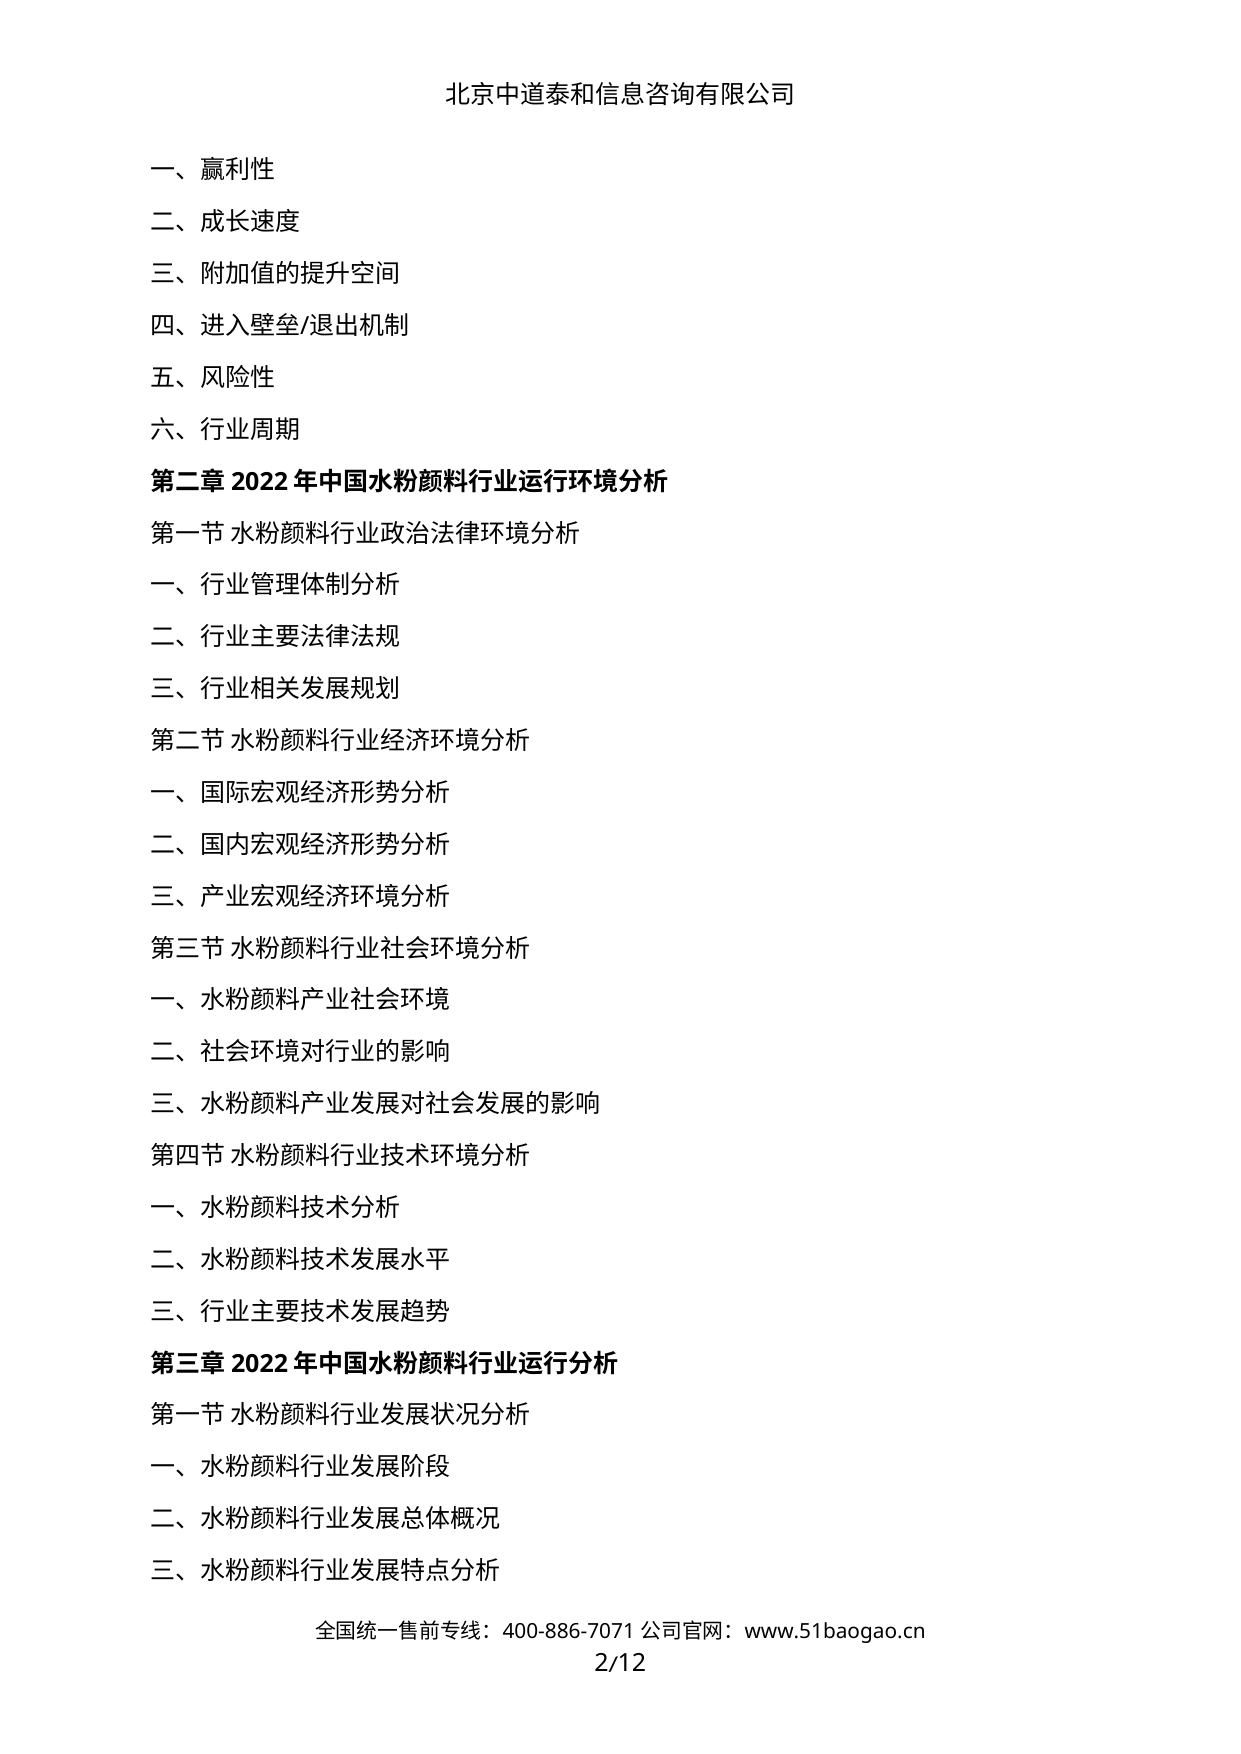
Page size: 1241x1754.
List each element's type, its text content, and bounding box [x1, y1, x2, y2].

text 第二章 2022年中国水粉颜料行业运行环境分析 [150, 461, 1090, 497]
text 一、水粉颜料技术分析 [150, 1187, 1090, 1224]
text 三、产业宏观经济环境分析 [150, 876, 1090, 912]
text 二、水粉颜料技术发展水平 [150, 1239, 1090, 1276]
text 一、赢利性 [150, 150, 1090, 186]
text 第三节 水粉颜料行业社会环境分析 [150, 928, 1090, 964]
text 一、水粉颜料产业社会环境 [150, 980, 1090, 1016]
text 二、国内宏观经济形势分析 [150, 824, 1090, 861]
text 三、行业相关发展规划 [150, 669, 1090, 705]
text 三、水粉颜料行业发展特点分析 [150, 1551, 1090, 1587]
text 一、国际宏观经济形势分析 [150, 772, 1090, 809]
text 三、附加值的提升空间 [150, 254, 1090, 290]
text 一、行业管理体制分析 [150, 565, 1090, 601]
text 二、成长速度 [150, 202, 1090, 238]
text 三、行业主要技术发展趋势 [150, 1291, 1090, 1327]
text 六、行业周期 [150, 409, 1090, 446]
text 第三章 2022年中国水粉颜料行业运行分析 [150, 1343, 1090, 1379]
text 第二节 水粉颜料行业经济环境分析 [150, 721, 1090, 757]
text 第一节 水粉颜料行业政治法律环境分析 [150, 513, 1090, 549]
text 二、社会环境对行业的影响 [150, 1032, 1090, 1068]
text 五、风险性 [150, 357, 1090, 394]
text 二、行业主要法律法规 [150, 617, 1090, 653]
text 三、水粉颜料产业发展对社会发展的影响 [150, 1084, 1090, 1120]
text 四、进入壁垒/退出机制 [150, 306, 1090, 342]
text 第四节 水粉颜料行业技术环境分析 [150, 1136, 1090, 1172]
text 第一节 水粉颜料行业发展状况分析 [150, 1395, 1090, 1431]
text 一、水粉颜料行业发展阶段 [150, 1447, 1090, 1483]
text 二、水粉颜料行业发展总体概况 [150, 1499, 1090, 1535]
